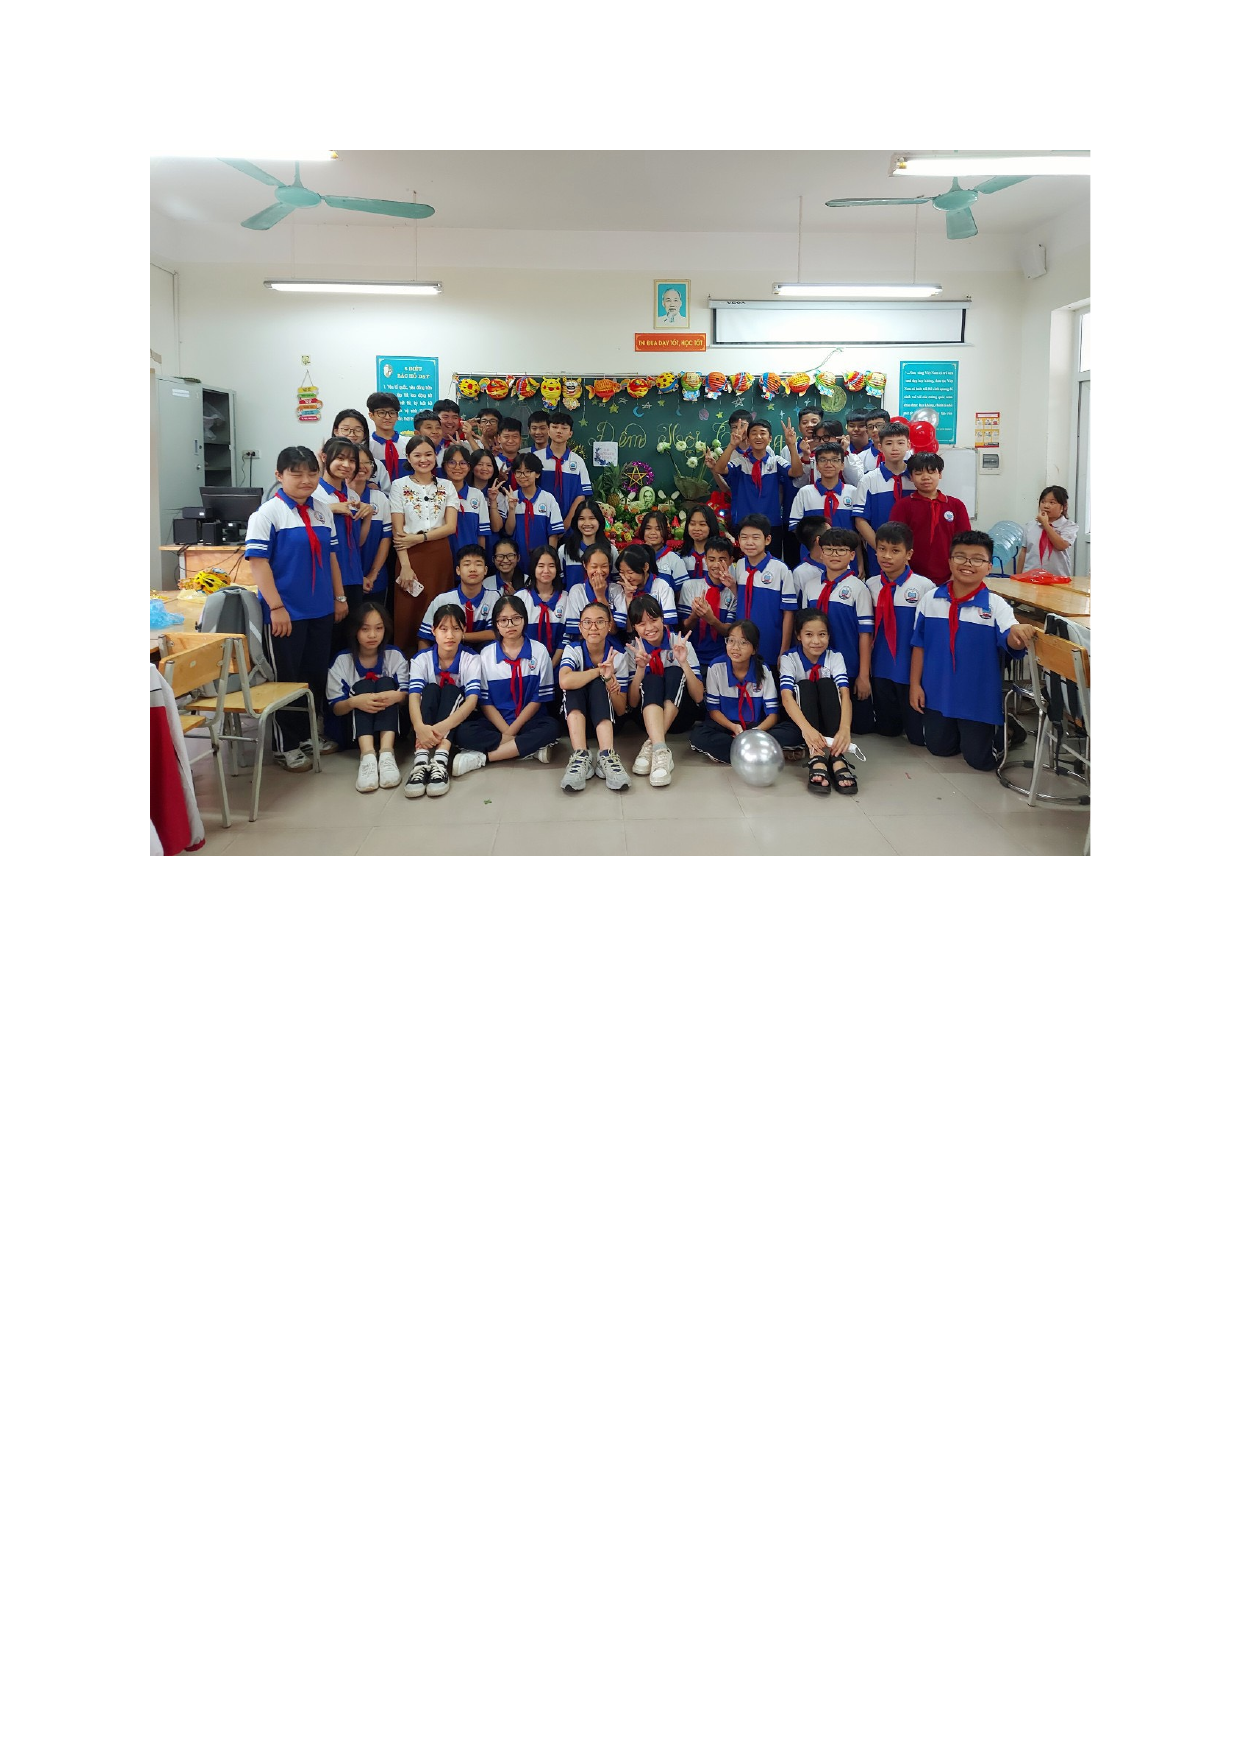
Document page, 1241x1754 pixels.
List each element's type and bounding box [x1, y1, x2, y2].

picture [150, 150, 1091, 856]
